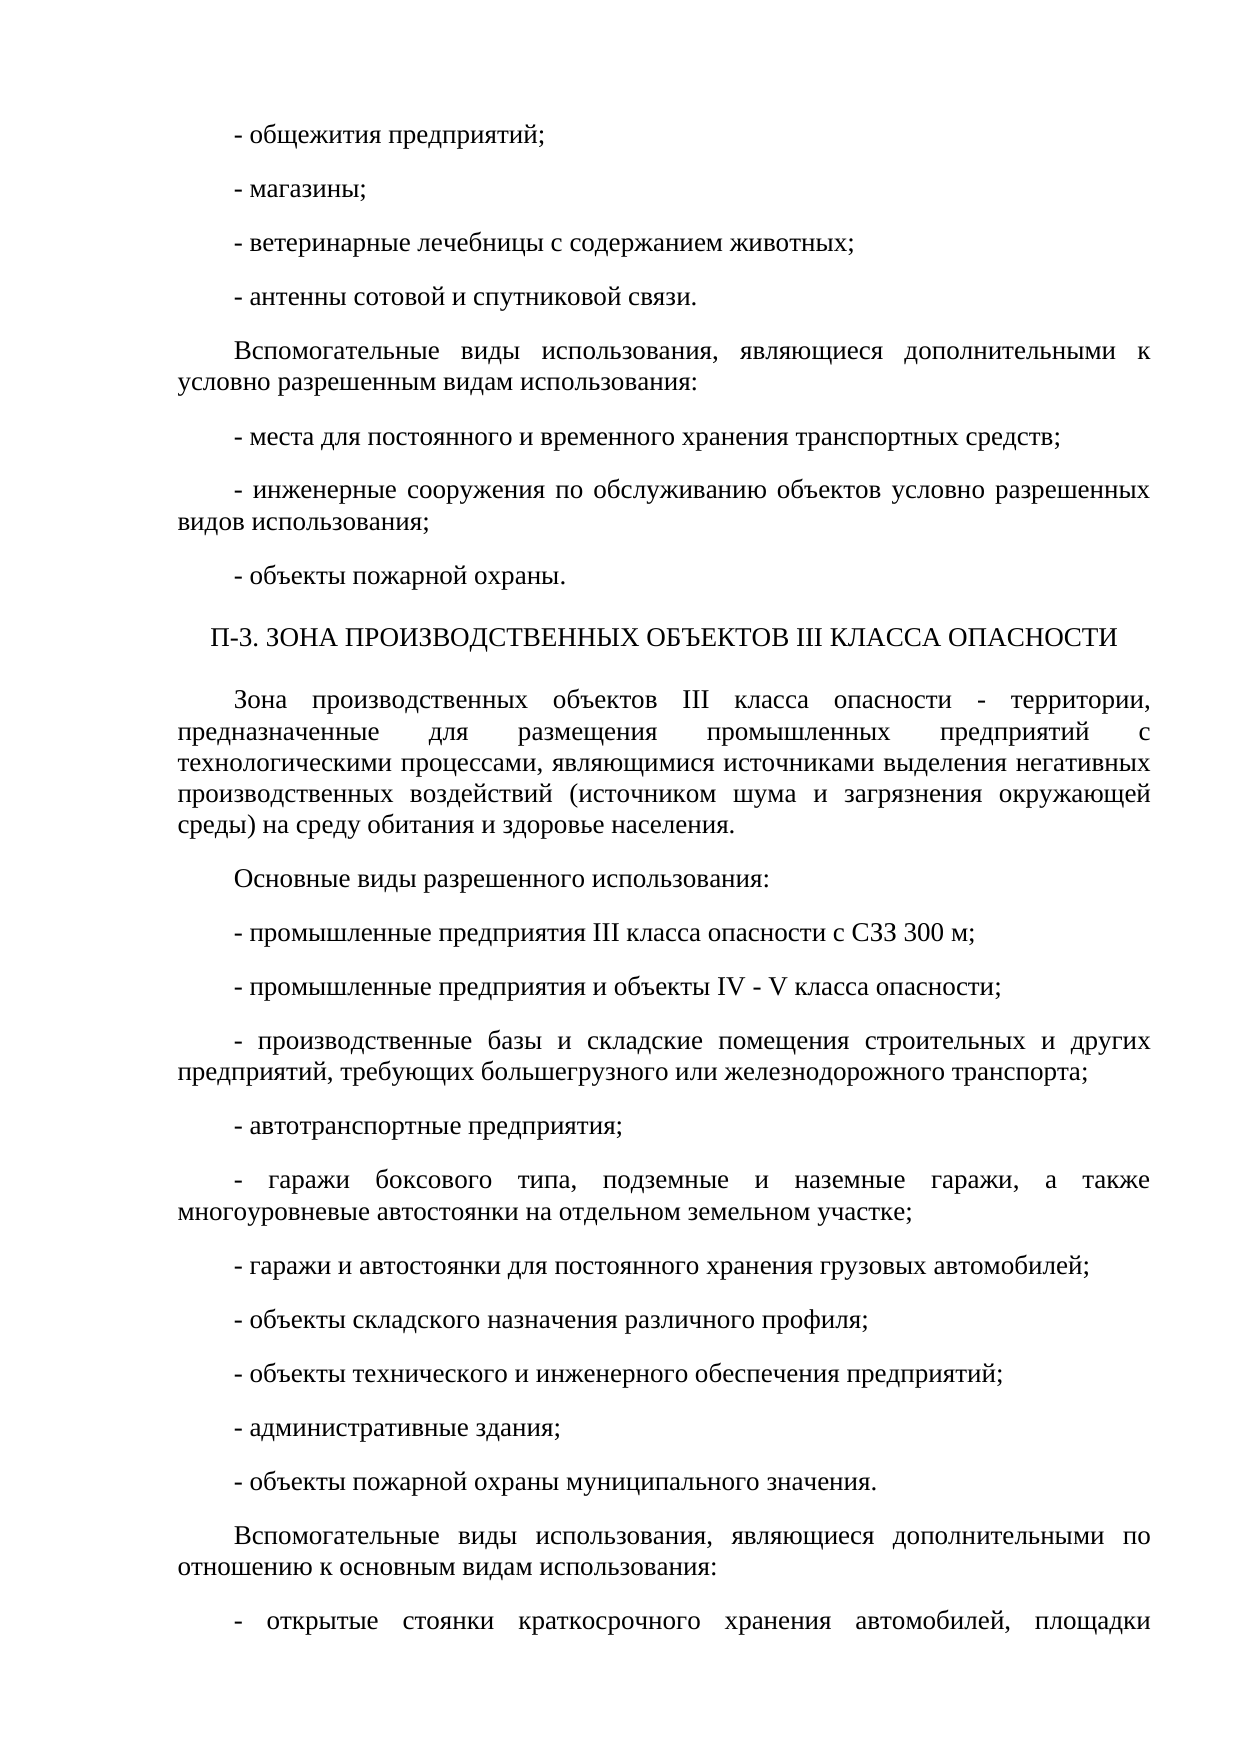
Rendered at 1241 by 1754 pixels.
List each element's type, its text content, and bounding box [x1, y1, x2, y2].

text - общежития предприятий; [177, 118, 1152, 149]
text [177, 1604, 1152, 1635]
text Зона производственных объектов III класса опасности - территории, предназначенные для размещения промышленных предприятий с технологическими процессами, являющимися источниками выделения негативных производственных воздействий (источником шума и загрязнения окружающей среды) на среду обитания и здоровье населения. [177, 683, 1152, 839]
text - объекты технического и инженерного обеспечения предприятий; [177, 1357, 1152, 1388]
text - ветеринарные лечебницы с содержанием животных; [177, 226, 1152, 257]
text - производственные базы и складские помещения строительных и других предприятий, требующих большегрузного или железнодорожного транспорта; [177, 1024, 1152, 1087]
text - промышленные предприятия и объекты IV - V класса опасности; [177, 970, 1152, 1001]
text - места для постоянного и временного хранения транспортных средств; [177, 419, 1152, 451]
text - объекты пожарной охраны муниципального значения. [177, 1465, 1152, 1496]
text - инженерные сооружения по обслуживанию объектов условно разрешенных видов использования; [177, 474, 1152, 536]
text Вспомогательные виды использования, являющиеся дополнительными по отношению к основным видам использования: [177, 1519, 1152, 1581]
text Основные виды разрешенного использования: [177, 862, 1152, 893]
text - административные здания; [177, 1411, 1152, 1442]
text - гаражи боксового типа, подземные и наземные гаражи, а также многоуровневые автостоянки на отдельном земельном участке; [177, 1163, 1152, 1226]
text - промышленные предприятия III класса опасности с СЗЗ 300 м; [177, 916, 1152, 947]
text - объекты складского назначения различного профиля; [177, 1303, 1152, 1334]
text - гаражи и автостоянки для постоянного хранения грузовых автомобилей; [177, 1249, 1152, 1280]
text - автотранспортные предприятия; [177, 1109, 1152, 1141]
text П-3. ЗОНА ПРОИЗВОДСТВЕННЫХ ОБЪЕКТОВ III КЛАССА ОПАСНОСТИ [177, 621, 1152, 652]
text - магазины; [177, 172, 1152, 203]
text - объекты пожарной охраны. [177, 559, 1152, 590]
text Вспомогательные виды использования, являющиеся дополнительными к условно разрешенным видам использования: [177, 334, 1152, 397]
text - антенны сотовой и спутниковой связи. [177, 280, 1152, 311]
